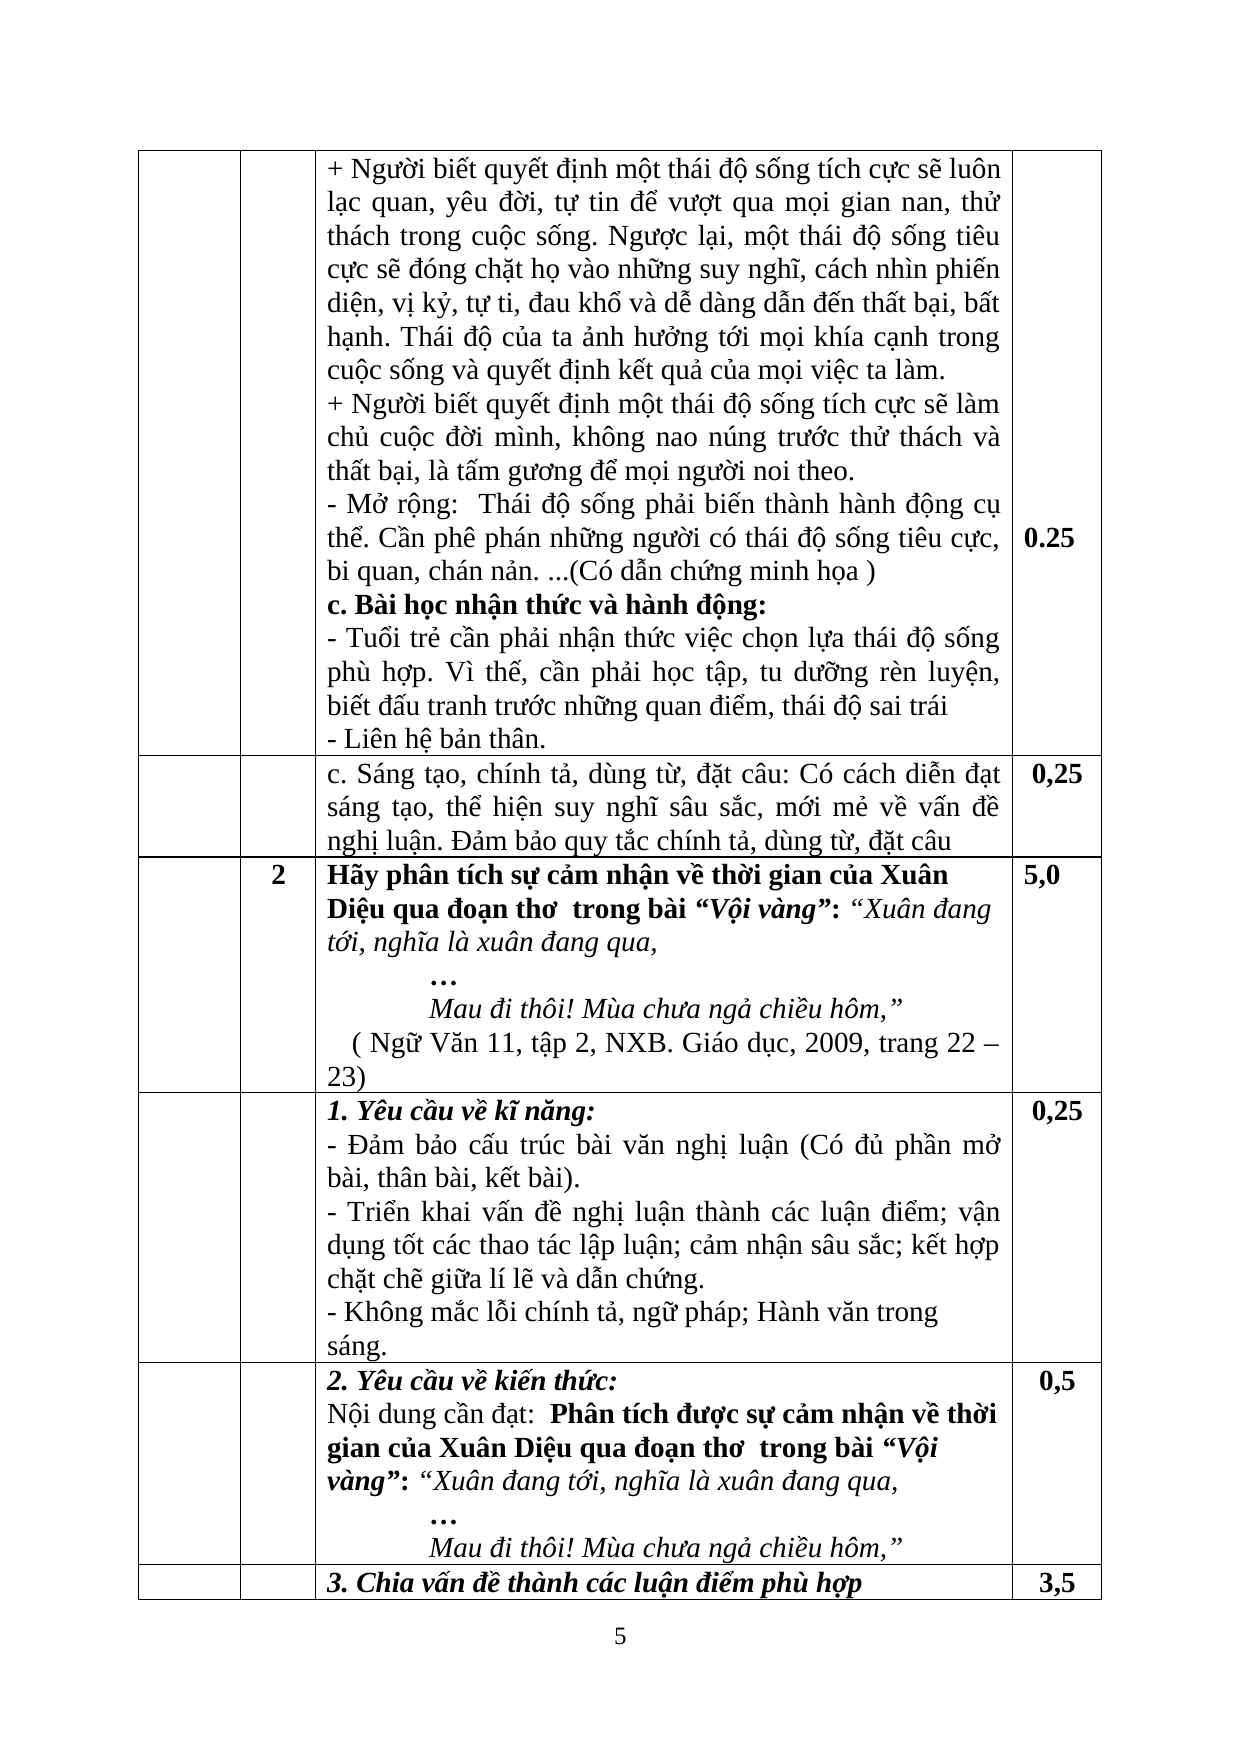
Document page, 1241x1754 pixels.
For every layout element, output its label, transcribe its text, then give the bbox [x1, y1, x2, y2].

table_cell [241, 151, 315, 755]
table_cell 3,5 [1013, 1565, 1101, 1598]
table_cell [139, 1363, 240, 1564]
table_cell 0,5 [1013, 1363, 1101, 1564]
table_cell [139, 756, 240, 856]
table_cell [139, 151, 240, 755]
table_cell [241, 756, 315, 856]
table_cell 2. Yêu cầu về kiến thức: Nội dung cần đạt: Phân tích được sự cảm nhận về thời gian của Xuân Diệu qua đoạn thơ trong bài “Vội vàng”: “Xuân đang tới, nghĩa là xuân đang qua, … Mau đi thôi! Mùa chưa ngả chiều hôm,” [316, 1363, 1012, 1564]
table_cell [316, 151, 1012, 755]
table_cell [241, 1363, 315, 1564]
table_cell [139, 858, 240, 1092]
table_cell 0,25 [1013, 756, 1101, 856]
table_cell 5,0 [1013, 858, 1101, 1092]
table_cell 1. Yêu cầu về kĩ năng: - Đảm bảo cấu trúc bài văn nghị luận (Có đủ phần mở bài, thân bài, kết bài). - Triển khai vấn đề nghị luận thành các luận điểm; vận dụng tốt các thao tác lập luận; cảm nhận sâu sắc; kết hợp chặt chẽ giữa lí lẽ và dẫn chứng. - Không mắc lỗi chính tả, ngữ pháp; Hành văn trong sáng. [316, 1093, 1012, 1362]
table_cell 2 [241, 858, 315, 1092]
table_cell [241, 1565, 315, 1598]
table_cell 3. Chia vấn đề thành các luận điểm phù hợp [316, 1565, 1012, 1598]
table_cell [139, 1565, 240, 1598]
table_cell [241, 1093, 315, 1362]
table_cell Hãy phân tích sự cảm nhận về thời gian của Xuân Diệu qua đoạn thơ trong bài “Vội vàng”: “Xuân đang tới, nghĩa là xuân đang qua, … Mau đi thôi! Mùa chưa ngả chiều hôm,” ( Ngữ Văn 11, tập 2, NXB. Giáo dục, 2009, trang 22 – 23) [316, 858, 1012, 1092]
table_cell 1.25 0.25 0.75 0.25 [1013, 151, 1101, 755]
table_cell [139, 1093, 240, 1362]
table_cell 0,25 [1013, 1093, 1101, 1362]
table_cell c. Sáng tạo, chính tả, dùng từ, đặt câu: Có cách diễn đạt sáng tạo, thể hiện suy nghĩ sâu sắc, mới mẻ về vấn đề nghị luận. Đảm bảo quy tắc chính tả, dùng từ, đặt câu [316, 756, 1012, 856]
